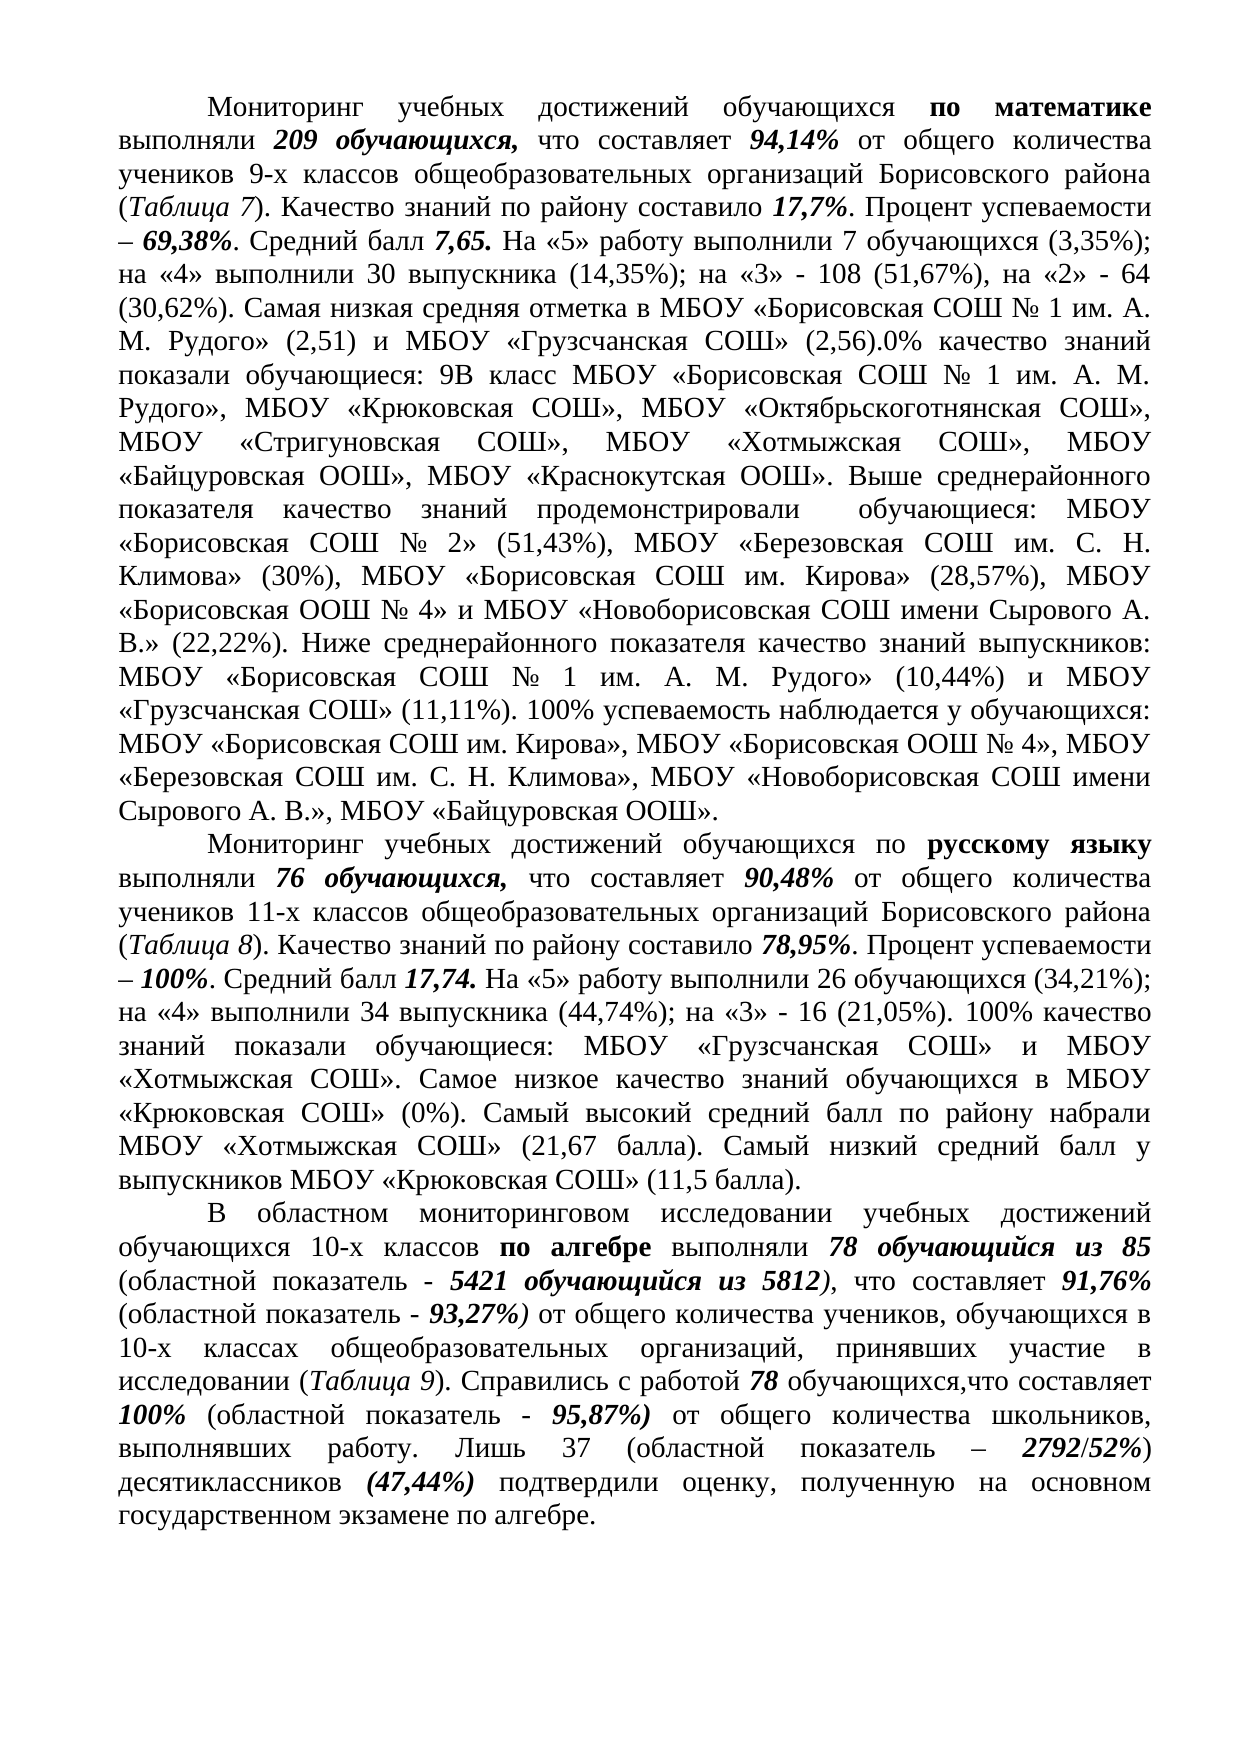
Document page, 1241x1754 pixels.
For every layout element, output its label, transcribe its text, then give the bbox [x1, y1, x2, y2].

text В областном мониторинговом исследовании учебных достижений обучающихся 10-х классов по алгебре выполняли 78 обучающийся из 85 (областной показатель - 5421 обучающийся из 5812), что составляет 91,76% (областной показатель - 93,27%) от общего количества учеников, обучающихся в 10-х классах общеобразовательных организаций, принявших участие в исследовании (Таблица 9). Справились с работой 78 обучающихся,что составляет 100% (областной показатель - 95,87%) от общего количества школьников, выполнявших работу. Лишь 37 (областной показатель – 2792/52%) десятиклассников (47,44%) подтвердили оценку, полученную на основном государственном экзамене по алгебре. [118, 1196, 1152, 1531]
text Мониторинг учебных достижений обучающихся по математике выполняли 209 обучающихся, что составляет 94,14% от общего количества учеников 9-х классов общеобразовательных организаций Борисовского района (Таблица 7). Качество знаний по району составило 17,7%. Процент успеваемости – 69,38%. Средний балл 7,65. На «5» работу выполнили 7 обучающихся (3,35%); на «4» выполнили 30 выпускника (14,35%); на «3» - 108 (51,67%), на «2» - 64 (30,62%). Самая низкая средняя отметка в МБОУ «Борисовская СОШ № 1 им. А. М. Рудого» (2,51) и МБОУ «Грузсчанская СОШ» (2,56).0% качество знаний показали обучающиеся: 9В класс МБОУ «Борисовская СОШ № 1 им. А. М. Рудого», МБОУ «Крюковская СОШ», МБОУ «Октябрьскоготнянская СОШ», МБОУ «Стригуновская СОШ», МБОУ «Хотмыжская СОШ», МБОУ «Байцуровская ООШ», МБОУ «Краснокутская ООШ». Выше среднерайонного показателя качество знаний продемонстрировали обучающиеся: МБОУ «Борисовская СОШ № 2» (51,43%), МБОУ «Березовская СОШ им. С. Н. Климова» (30%), МБОУ «Борисовская СОШ им. Кирова» (28,57%), МБОУ «Борисовская ООШ № 4» и МБОУ «Новоборисовская СОШ имени Сырового А. В.» (22,22%). Ниже среднерайонного показателя качество знаний выпускников: МБОУ «Борисовская СОШ № 1 им. А. М. Рудого» (10,44%) и МБОУ «Грузсчанская СОШ» (11,11%). 100% успеваемость наблюдается у обучающихся: МБОУ «Борисовская СОШ им. Кирова», МБОУ «Борисовская ООШ № 4», МБОУ «Березовская СОШ им. С. Н. Климова», МБОУ «Новоборисовская СОШ имени Сырового А. В.», МБОУ «Байцуровская ООШ». [118, 89, 1152, 827]
text Мониторинг учебных достижений обучающихся по русскому языку выполняли 76 обучающихся, что составляет 90,48% от общего количества учеников 11-х классов общеобразовательных организаций Борисовского района (Таблица 8). Качество знаний по району составило 78,95%. Процент успеваемости – 100%. Средний балл 17,74. На «5» работу выполнили 26 обучающихся (34,21%); на «4» выполнили 34 выпускника (44,74%); на «3» - 16 (21,05%). 100% качество знаний показали обучающиеся: МБОУ «Грузсчанская СОШ» и МБОУ «Хотмыжская СОШ». Самое низкое качество знаний обучающихся в МБОУ «Крюковская СОШ» (0%). Самый высокий средний балл по району набрали МБОУ «Хотмыжская СОШ» (21,67 балла). Самый низкий средний балл у выпускников МБОУ «Крюковская СОШ» (11,5 балла). [118, 827, 1152, 1196]
